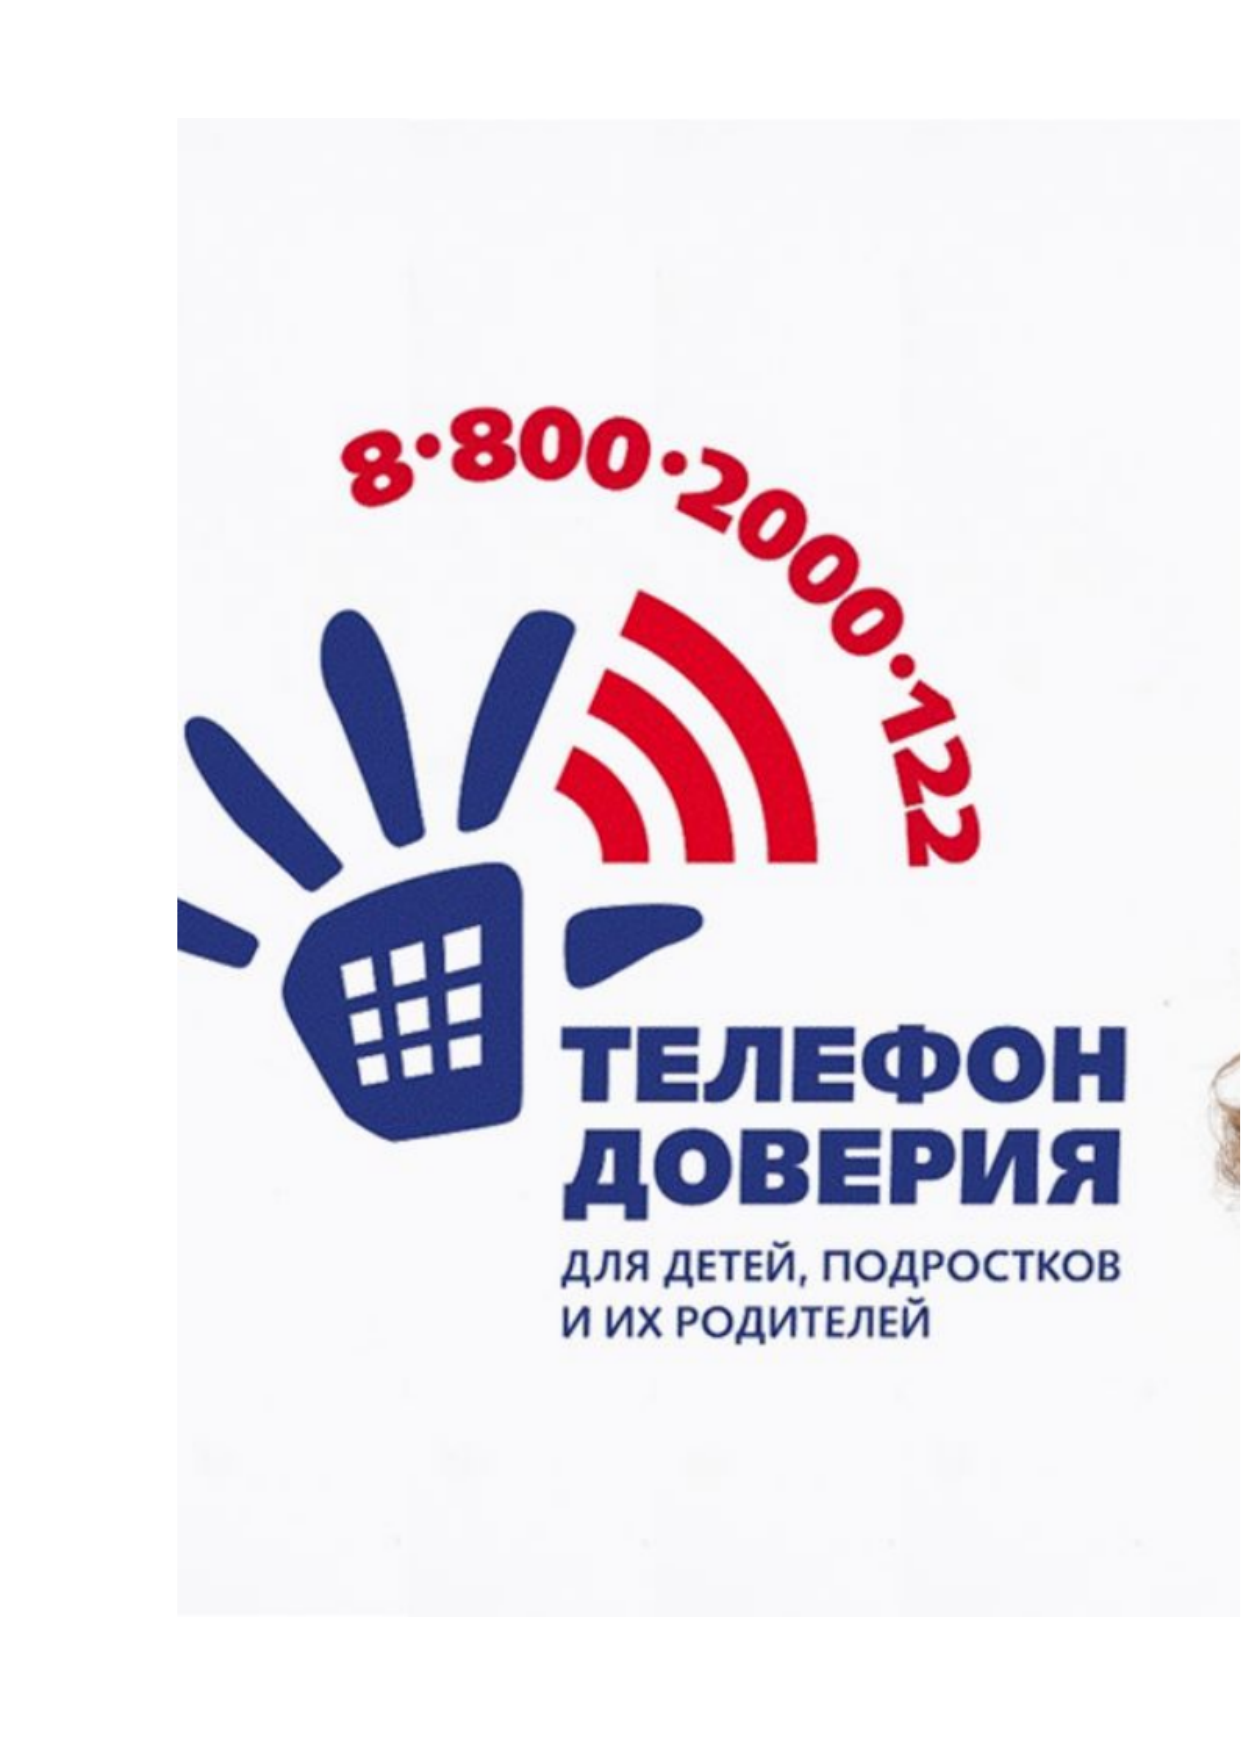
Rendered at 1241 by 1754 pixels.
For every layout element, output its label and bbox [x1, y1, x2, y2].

picture [177, 118, 1241, 1617]
